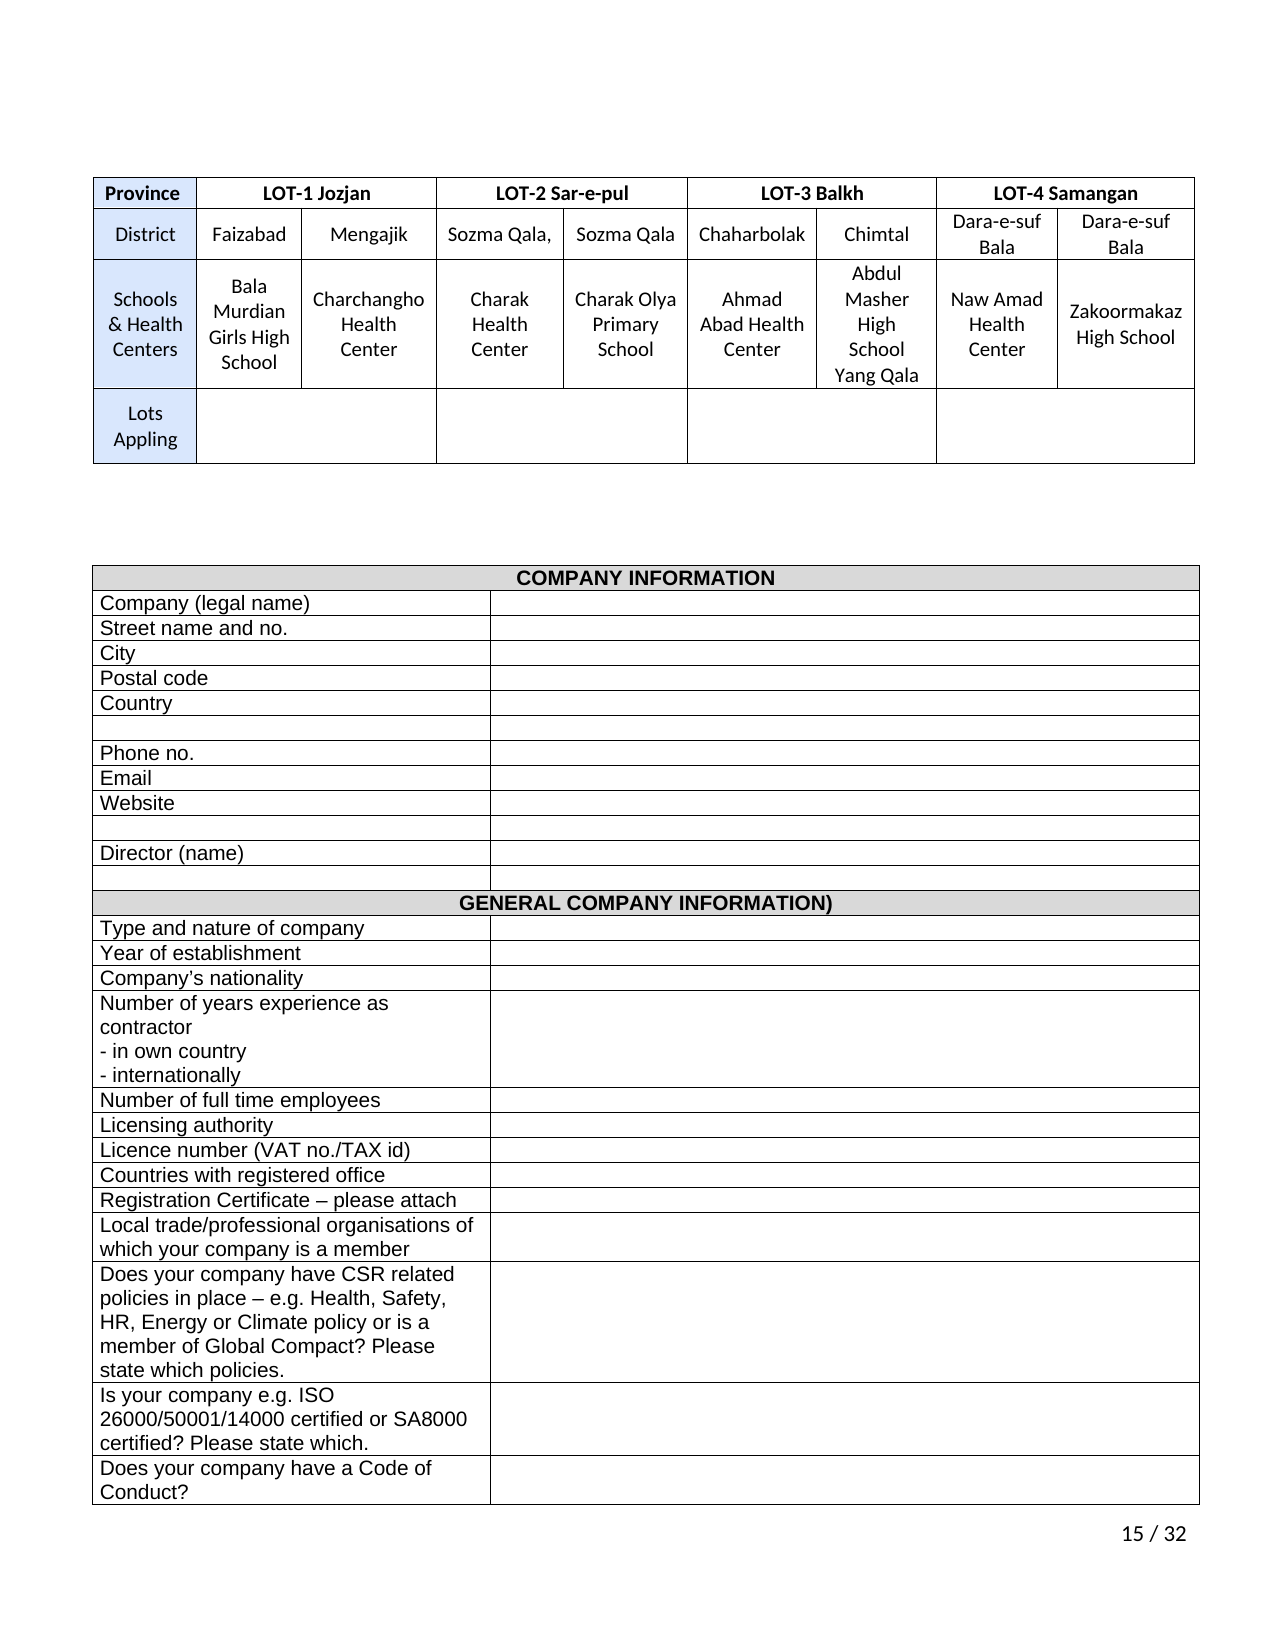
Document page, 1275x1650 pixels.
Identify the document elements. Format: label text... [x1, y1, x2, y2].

table_cell Zakoormakaz High School [1058, 260, 1194, 387]
table_cell Phone no. [93, 741, 490, 765]
table_cell [491, 1138, 1199, 1162]
table_cell Postal code [93, 666, 490, 690]
table_cell [491, 666, 1199, 690]
table_cell [491, 841, 1199, 865]
table_cell Number of full time employees [93, 1088, 490, 1112]
table_cell [491, 1456, 1199, 1503]
table_cell Website [93, 791, 490, 815]
table_cell [937, 389, 1194, 463]
table_cell Sozma Qala [564, 209, 687, 259]
table_cell Chaharbolak [688, 209, 816, 259]
table_cell Director (name) [93, 841, 490, 865]
table_cell Mengajik [302, 209, 436, 259]
table_cell [93, 816, 490, 840]
table_cell Number of years experience as contractor - in own country - internationally [93, 991, 490, 1087]
table_cell City [93, 641, 490, 665]
table_cell Does your company have a Code of Conduct? [93, 1456, 490, 1503]
table_cell Is your company e.g. ISO 26000/50001/14000 certified or SA8000 certified? Please state which. [93, 1383, 490, 1454]
table_cell Schools & Health Centers [94, 260, 196, 387]
table_header Province [94, 178, 196, 207]
table_cell [491, 1188, 1199, 1212]
table_header LOT-3 Balkh [688, 178, 936, 207]
table_cell Chimtal [817, 209, 936, 259]
table_cell [491, 816, 1199, 840]
table_cell [491, 616, 1199, 640]
table_cell Company’s nationality [93, 966, 490, 990]
table_cell [491, 1213, 1199, 1261]
table_cell [491, 591, 1199, 615]
table_cell Licence number (VAT no./TAX id) [93, 1138, 490, 1162]
table_cell Naw Amad Health Center [937, 260, 1057, 387]
table_cell [197, 389, 436, 463]
table_cell Charak Health Center [437, 260, 563, 387]
table_cell Ahmad Abad Health Center [688, 260, 816, 387]
table_header LOT-4 Samangan [937, 178, 1194, 207]
table_cell Countries with registered office [93, 1163, 490, 1187]
table_cell [491, 716, 1199, 740]
table_cell Sozma Qala, [437, 209, 563, 259]
table_cell [491, 866, 1199, 890]
table_cell Dara-e-suf Bala [1058, 209, 1194, 259]
table_header LOT-2 Sar-e-pul [437, 178, 687, 207]
table_cell [491, 941, 1199, 965]
table_cell [491, 991, 1199, 1087]
table_cell Type and nature of company [93, 916, 490, 940]
table_cell [93, 866, 490, 890]
table_cell [491, 1163, 1199, 1187]
table_cell Registration Certificate – please attach [93, 1188, 490, 1212]
table_cell Does your company have CSR related policies in place – e.g. Health, Safety, HR, Energy or Climate policy or is a member of Global Compact? Please state which policies. [93, 1262, 490, 1382]
table_cell Country [93, 691, 490, 715]
table_cell [688, 389, 936, 463]
table_cell Licensing authority [93, 1113, 490, 1137]
table_cell Charchangho Health Center [302, 260, 436, 387]
table_cell District [94, 209, 196, 259]
table_cell [491, 1262, 1199, 1382]
table_cell [491, 916, 1199, 940]
table_cell [491, 966, 1199, 990]
table_cell Charak Olya Primary School [564, 260, 687, 387]
table_header COMPANY INFORMATION [93, 566, 1199, 590]
table_cell GENERAL COMPANY INFORMATION) [93, 891, 1199, 915]
table_cell [491, 791, 1199, 815]
table_cell [491, 1088, 1199, 1112]
table_cell Email [93, 766, 490, 790]
table_cell Local trade/professional organisations of which your company is a member [93, 1213, 490, 1261]
table_cell Year of establishment [93, 941, 490, 965]
table_cell Street name and no. [93, 616, 490, 640]
table_header LOT-1 Jozjan [197, 178, 436, 207]
table_cell [491, 741, 1199, 765]
table_cell Lots Appling [94, 389, 196, 463]
table_cell [491, 1383, 1199, 1454]
table_cell Dara-e-suf Bala [937, 209, 1057, 259]
table_cell [491, 641, 1199, 665]
table_cell [491, 766, 1199, 790]
table_cell [491, 691, 1199, 715]
table_cell [491, 1113, 1199, 1137]
table_cell Bala Murdian Girls High School [197, 260, 301, 387]
table_cell [437, 389, 687, 463]
table_cell Faizabad [197, 209, 301, 259]
table_cell Company (legal name) [93, 591, 490, 615]
table_cell [93, 716, 490, 740]
table_cell Abdul Masher High School Yang Qala [817, 260, 936, 387]
